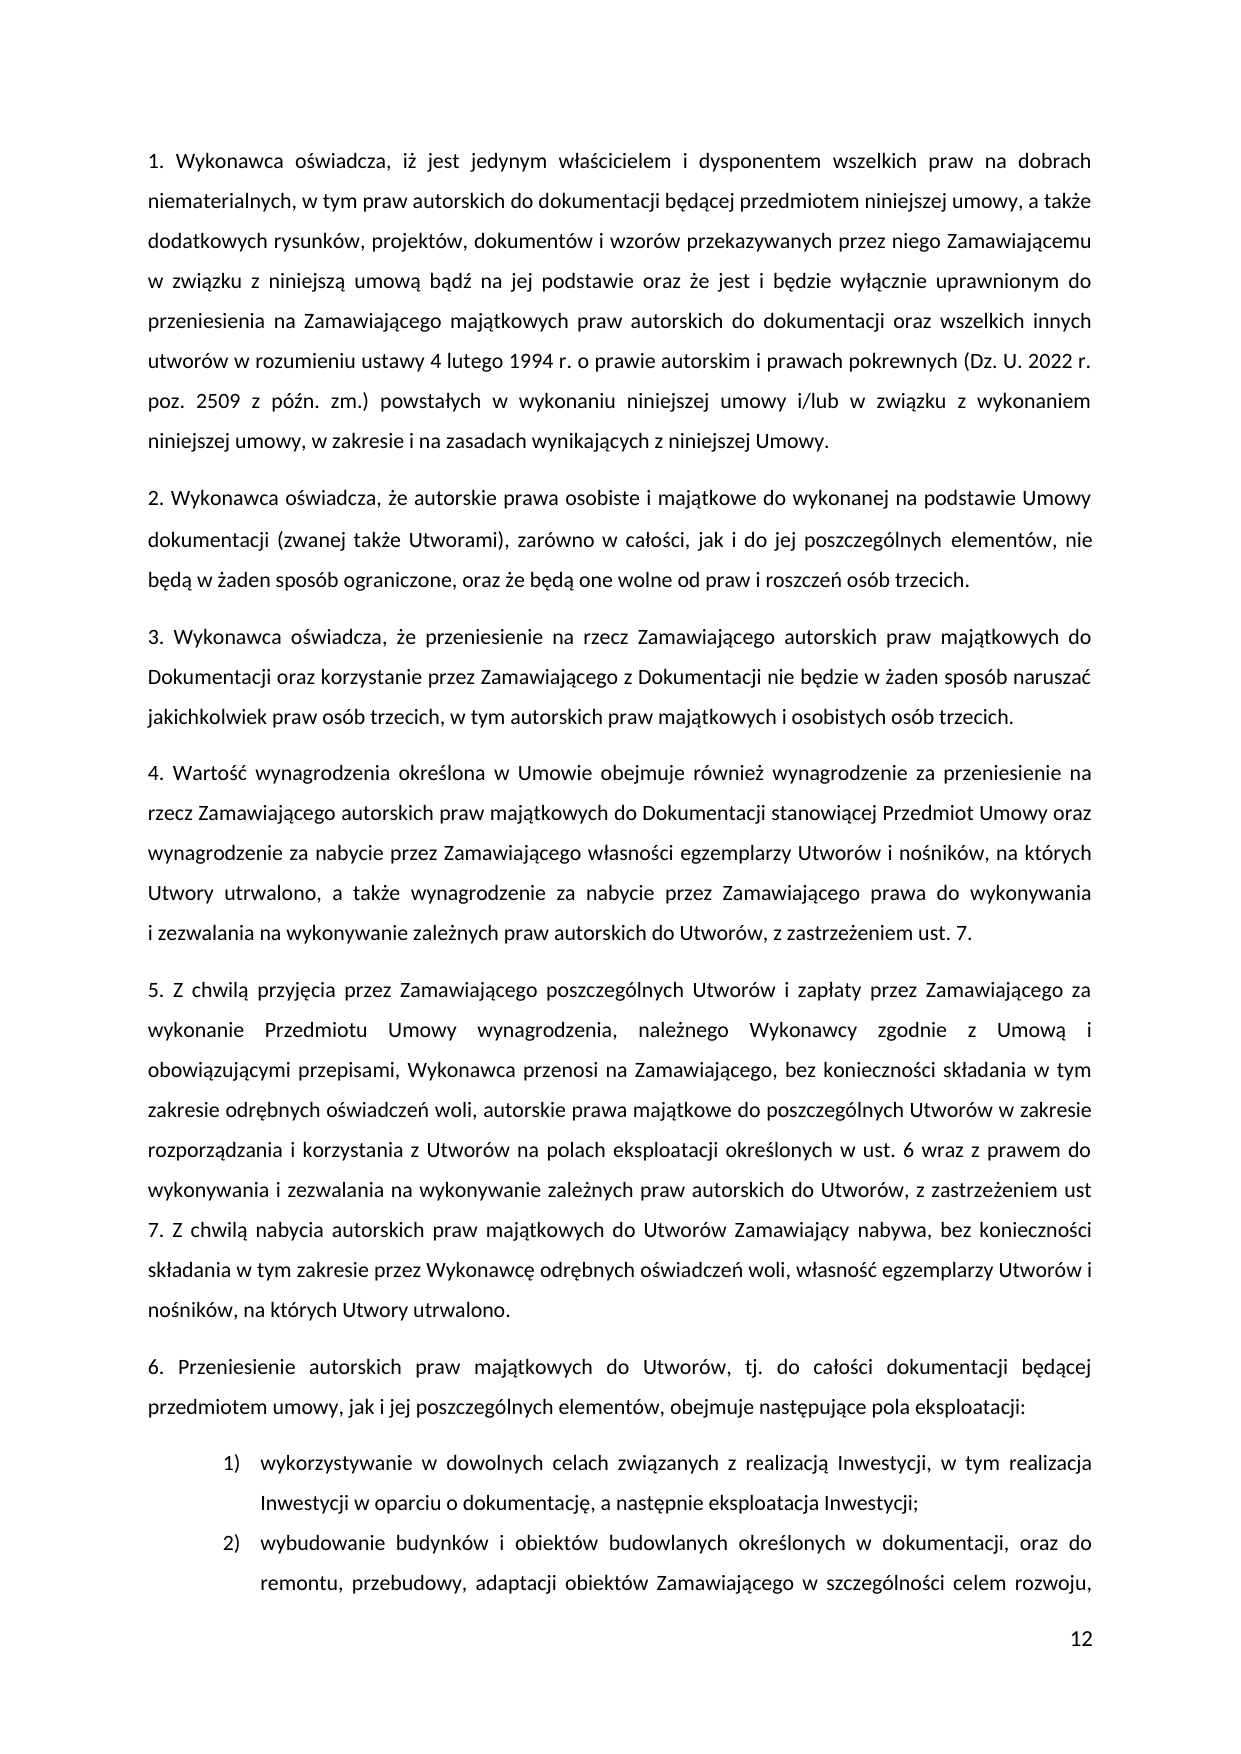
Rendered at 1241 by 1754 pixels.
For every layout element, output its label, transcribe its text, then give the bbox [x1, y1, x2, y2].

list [223, 1529, 1093, 1596]
text 6. Przeniesienie autorskich praw majątkowych do Utworów, tj. do całości dokumentacji będącej przedmiotem umowy, jak i jej poszczególnych elementów, obejmuje następujące pola eksploatacji: [148, 1353, 1093, 1419]
list wykorzystywanie w dowolnych celach związanych z realizacją Inwestycji, w tym realizacja Inwestycji w oparciu o dokumentację, a następnie eksploatacja Inwestycji; [223, 1449, 1093, 1516]
text 4. Wartość wynagrodzenia określona w Umowie obejmuje również wynagrodzenie za przeniesienie na rzecz Zamawiającego autorskich praw majątkowych do Dokumentacji stanowiącej Przedmiot Umowy oraz wynagrodzenie za nabycie przez Zamawiającego własności egzemplarzy Utworów i nośników, na których Utwory utrwalono, a także wynagrodzenie za nabycie przez Zamawiającego prawa do wykonywania i zezwalania na wykonywanie zależnych praw autorskich do Utworów, z zastrzeżeniem ust. 7. [148, 759, 1093, 946]
text 3. Wykonawca oświadcza, że przeniesienie na rzecz Zamawiającego autorskich praw majątkowych do Dokumentacji oraz korzystanie przez Zamawiającego z Dokumentacji nie będzie w żaden sposób naruszać jakichkolwiek praw osób trzecich, w tym autorskich praw majątkowych i osobistych osób trzecich. [148, 623, 1093, 729]
text 2. Wykonawca oświadcza, że autorskie prawa osobiste i majątkowe do wykonanej na podstawie Umowy dokumentacji (zwanej także Utworami), zarówno w całości, jak i do jej poszczególnych elementów, nie będą w żaden sposób ograniczone, oraz że będą one wolne od praw i roszczeń osób trzecich. [148, 484, 1093, 593]
text 5. Z chwilą przyjęcia przez Zamawiającego poszczególnych Utworów i zapłaty przez Zamawiającego za wykonanie Przedmiotu Umowy wynagrodzenia, należnego Wykonawcy zgodnie z Umową i obowiązującymi przepisami, Wykonawca przenosi na Zamawiającego, bez konieczności składania w tym zakresie odrębnych oświadczeń woli, autorskie prawa majątkowe do poszczególnych Utworów w zakresie rozporządzania i korzystania z Utworów na polach eksploatacji określonych w ust. 6 wraz z prawem do wykonywania i zezwalania na wykonywanie zależnych praw autorskich do Utworów, z zastrzeżeniem ust 7. Z chwilą nabycia autorskich praw majątkowych do Utworów Zamawiający nabywa, bez konieczności składania w tym zakresie przez Wykonawcę odrębnych oświadczeń woli, własność egzemplarzy Utworów i nośników, na których Utwory utrwalono. [148, 976, 1093, 1323]
text 1. Wykonawca oświadcza, iż jest jedynym właścicielem i dysponentem wszelkich praw na dobrach niematerialnych, w tym praw autorskich do dokumentacji będącej przedmiotem niniejszej umowy, a także dodatkowych rysunków, projektów, dokumentów i wzorów przekazywanych przez niego Zamawiającemu w związku z niniejszą umową bądź na jej podstawie oraz że jest i będzie wyłącznie uprawnionym do przeniesienia na Zamawiającego majątkowych praw autorskich do dokumentacji oraz wszelkich innych utworów w rozumieniu ustawy 4 lutego 1994 r. o prawie autorskim i prawach pokrewnych (Dz. U. 2022 r. poz. 2509 z późn. zm.) powstałych w wykonaniu niniejszej umowy i/lub w związku z wykonaniem niniejszej umowy, w zakresie i na zasadach wynikających z niniejszej Umowy. [148, 148, 1093, 454]
